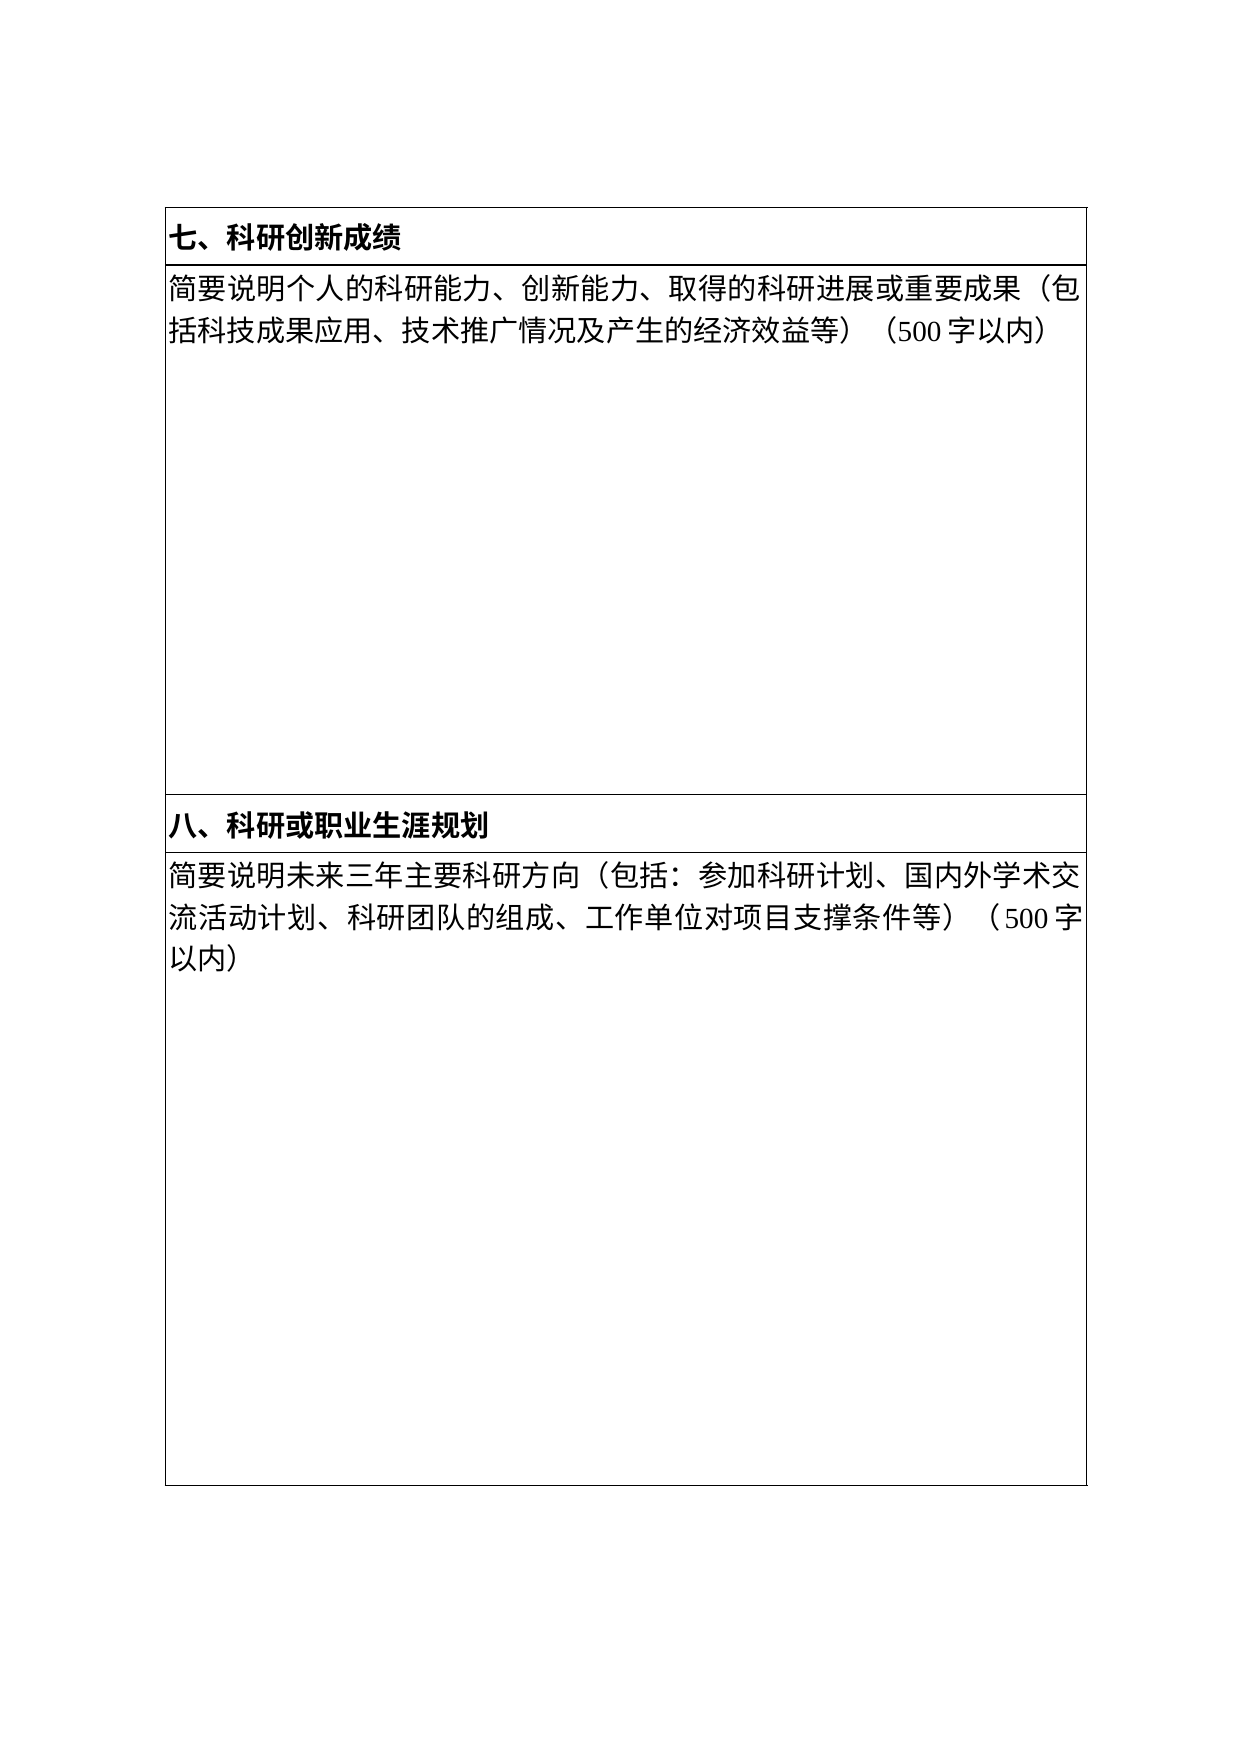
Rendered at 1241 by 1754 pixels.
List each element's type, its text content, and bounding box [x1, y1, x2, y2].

table_cell 简要说明未来三年主要科研方向（包括：参加科研计划、国内外学术交流活动计划、科研团队的组成、工作单位对项目支撑条件等）（500字以内） [166, 853, 1086, 1485]
table_header 七、科研创新成绩 [166, 208, 1086, 264]
table_cell 八、科研或职业生涯规划 [166, 795, 1086, 852]
table_cell 简要说明个人的科研能力、创新能力、取得的科研进展或重要成果（包括科技成果应用、技术推广情况及产生的经济效益等）（500字以内） [166, 266, 1086, 794]
